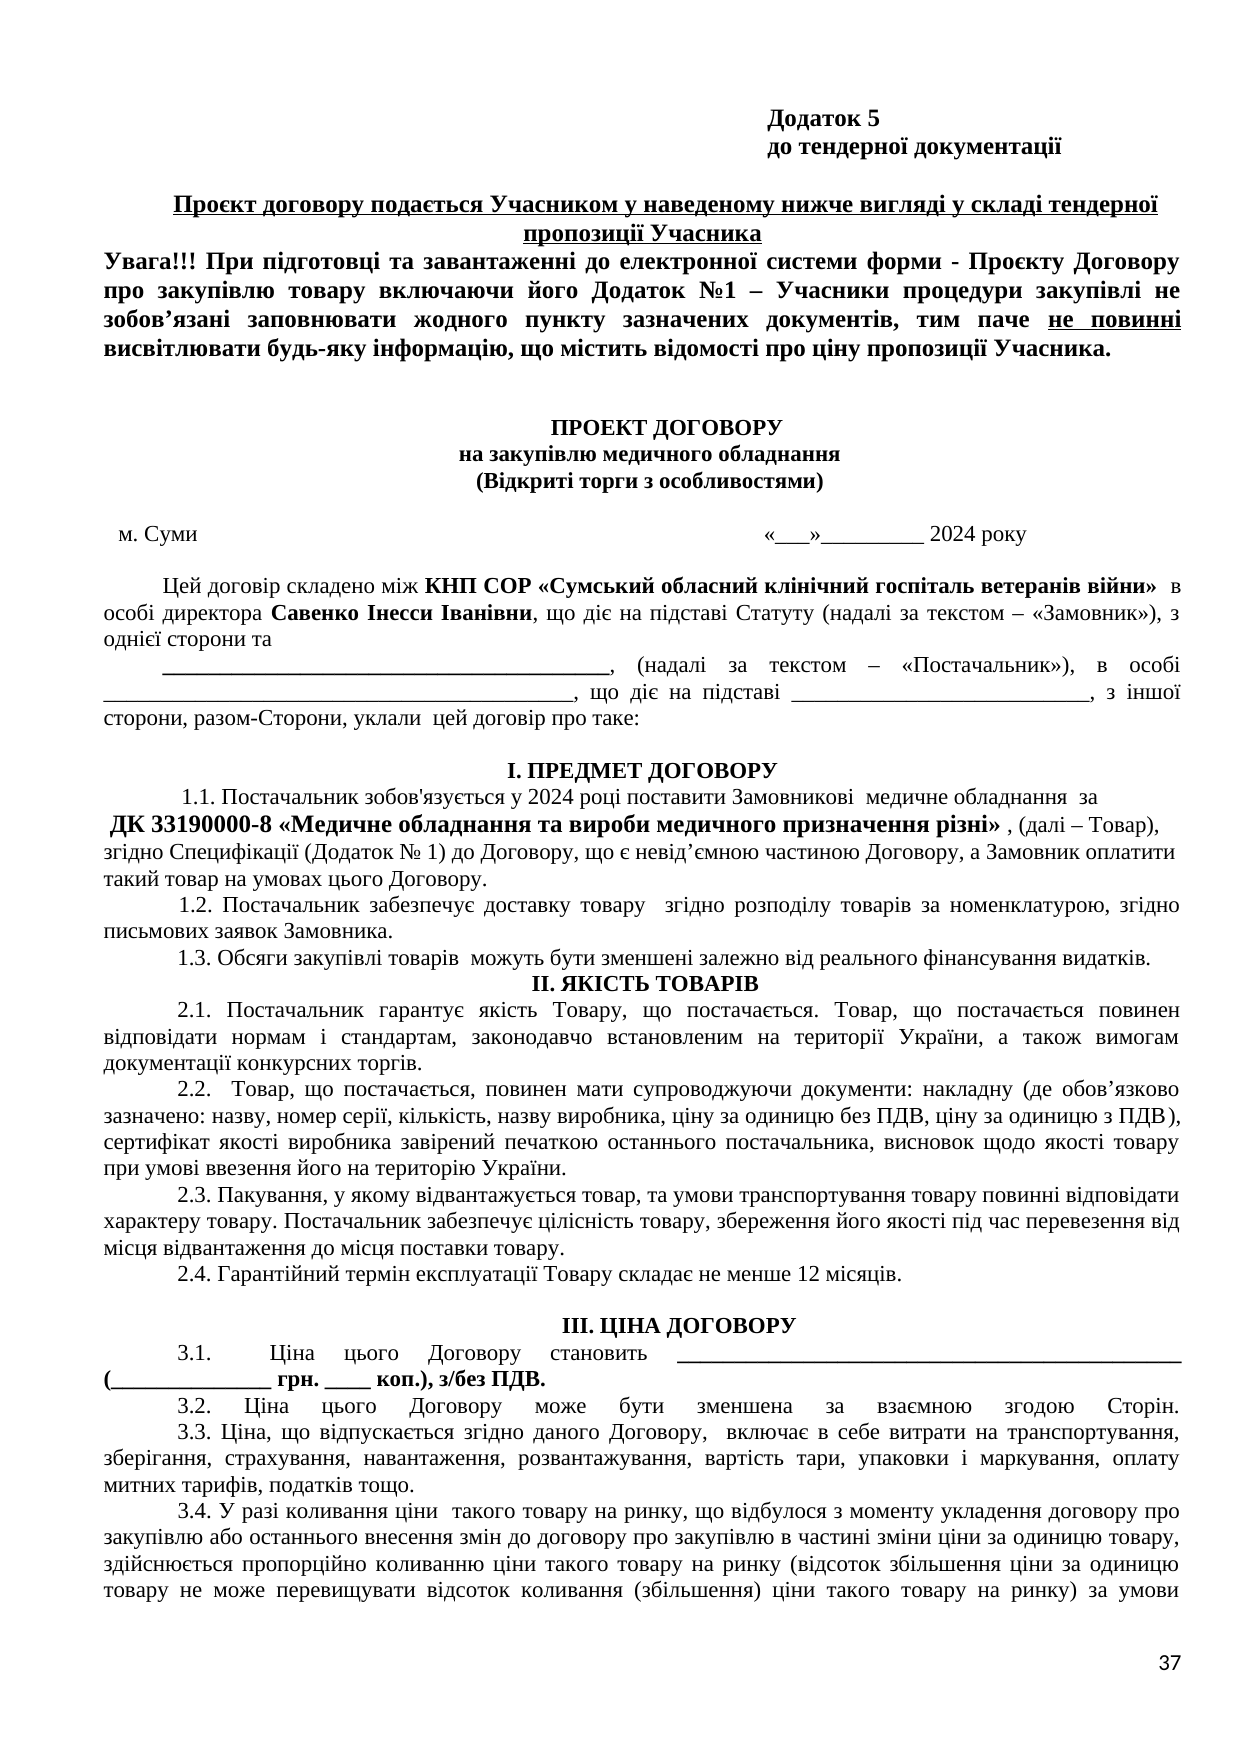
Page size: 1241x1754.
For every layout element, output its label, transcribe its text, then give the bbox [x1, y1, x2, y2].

text 2.2. Товар, що постачається, повинен мати супроводжуючи документи: накладну (де обов’язково зазначено: назву, номер серії, кількість, назву виробника, ціну за одиницю без ПДВ, ціну за одиницю з ПДВ), сертифікат якості виробника завірений печаткою останнього постачальника, висновок щодо якості товару при умові ввезення його на територію України. [103, 1075, 1181, 1181]
text 2.3. Пакування, у якому відвантажується товар, та умови транспортування товару повинні відповідати характеру товару. Постачальник забезпечує цілісність товару, збереження його якості під час перевезення від місця відвантаження до місця поставки товару. [103, 1181, 1181, 1260]
text Проєкт договору подається Учасником у наведеному нижче вигляді у складі тендерної пропозиції Учасника [103, 189, 1181, 246]
text 3.1. Ціна цього Договору становить ____________________________________________ (______________ грн. ____ коп.), з/без ПДВ. [103, 1339, 1181, 1392]
text м. Суми «___»_________ 2024 року [103, 519, 1181, 546]
text 3.2. Ціна цього Договору може бути зменшена за взаємною згодою Сторін. 3.3. Ціна, що відпускається згідно даного Договору, включає в себе витрати на транспортування, зберігання, страхування, навантаження, розвантажування, вартість тари, упаковки і маркування, оплату митних тарифів, податків тощо. [103, 1392, 1181, 1497]
text III. ЦІНА ДОГОВОРУ [103, 1313, 1181, 1339]
text 2.1. Постачальник гарантує якість Товару, що постачається. Товар, що постачається повинен відповідати нормам і стандартам, законодавчо встановленим на території України, а також вимогам документації конкурсних торгів. [103, 996, 1181, 1075]
text до тендерної документації [767, 131, 1181, 160]
text I. ПРЕДМЕТ ДОГОВОРУ [103, 757, 1181, 783]
text _______________________________________, (надалі за текстом – «Постачальник»), в особі _________________________________________, що діє на підставі __________________________, з іншої сторони, разом-Сторони, уклали цей договір про таке: [103, 651, 1181, 730]
text 2.4. Гарантійний термін експлуатації Товару складає не менше 12 місяців. [103, 1260, 1181, 1286]
text 1.3. Обсяги закупівлі товарів можуть бути зменшені залежно від реального фінансування видатків. [103, 944, 1181, 970]
text (Відкриті торги з особливостями) [103, 467, 1181, 493]
text 1.2. Постачальник забезпечує доставку товару згідно розподілу товарів за номенклатурою, згідно письмових заявок Замовника. [103, 891, 1181, 944]
text Увага!!! При підготовці та завантаженні до електронної системи форми - Проєкту Договору про закупівлю товару включаючи його Додаток №1 – Учасники процедури закупівлі не зобов’язані заповнювати жодного пункту зазначених документів, тим паче не повинні висвітлювати будь-яку інформацію, що містить відомості про ціну пропозиції Учасника. [103, 246, 1181, 361]
text Цей договір складено між КНП СОР «Сумський обласний клінічний госпіталь ветеранів війни» в особі директора Савенко Інесси Іванівни, що діє на підставі Статуту (надалі за текстом – «Замовник»), з однієї сторони та [103, 572, 1181, 651]
text Додаток 5 [693, 103, 1181, 131]
text II. ЯКІСТЬ ТОВАРІВ [103, 970, 1181, 996]
text ПРОЕКТ ДОГОВОРУ [103, 414, 1181, 441]
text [103, 1497, 1181, 1602]
text на закупівлю медичного обладнання [103, 441, 1181, 467]
text ДК 33190000-8 «Медичне обладнання та вироби медичного призначення різні» , (далі – Товар), згідно Специфікації (Додаток № 1) до Договору, що є невід’ємною частиною Договору, а Замовник оплатити такий товар на умовах цього Договору. [103, 809, 1177, 891]
text 1.1. Постачальник зобов'язується у 2024 році поставити Замовникові медичне обладнання за [103, 783, 1177, 809]
